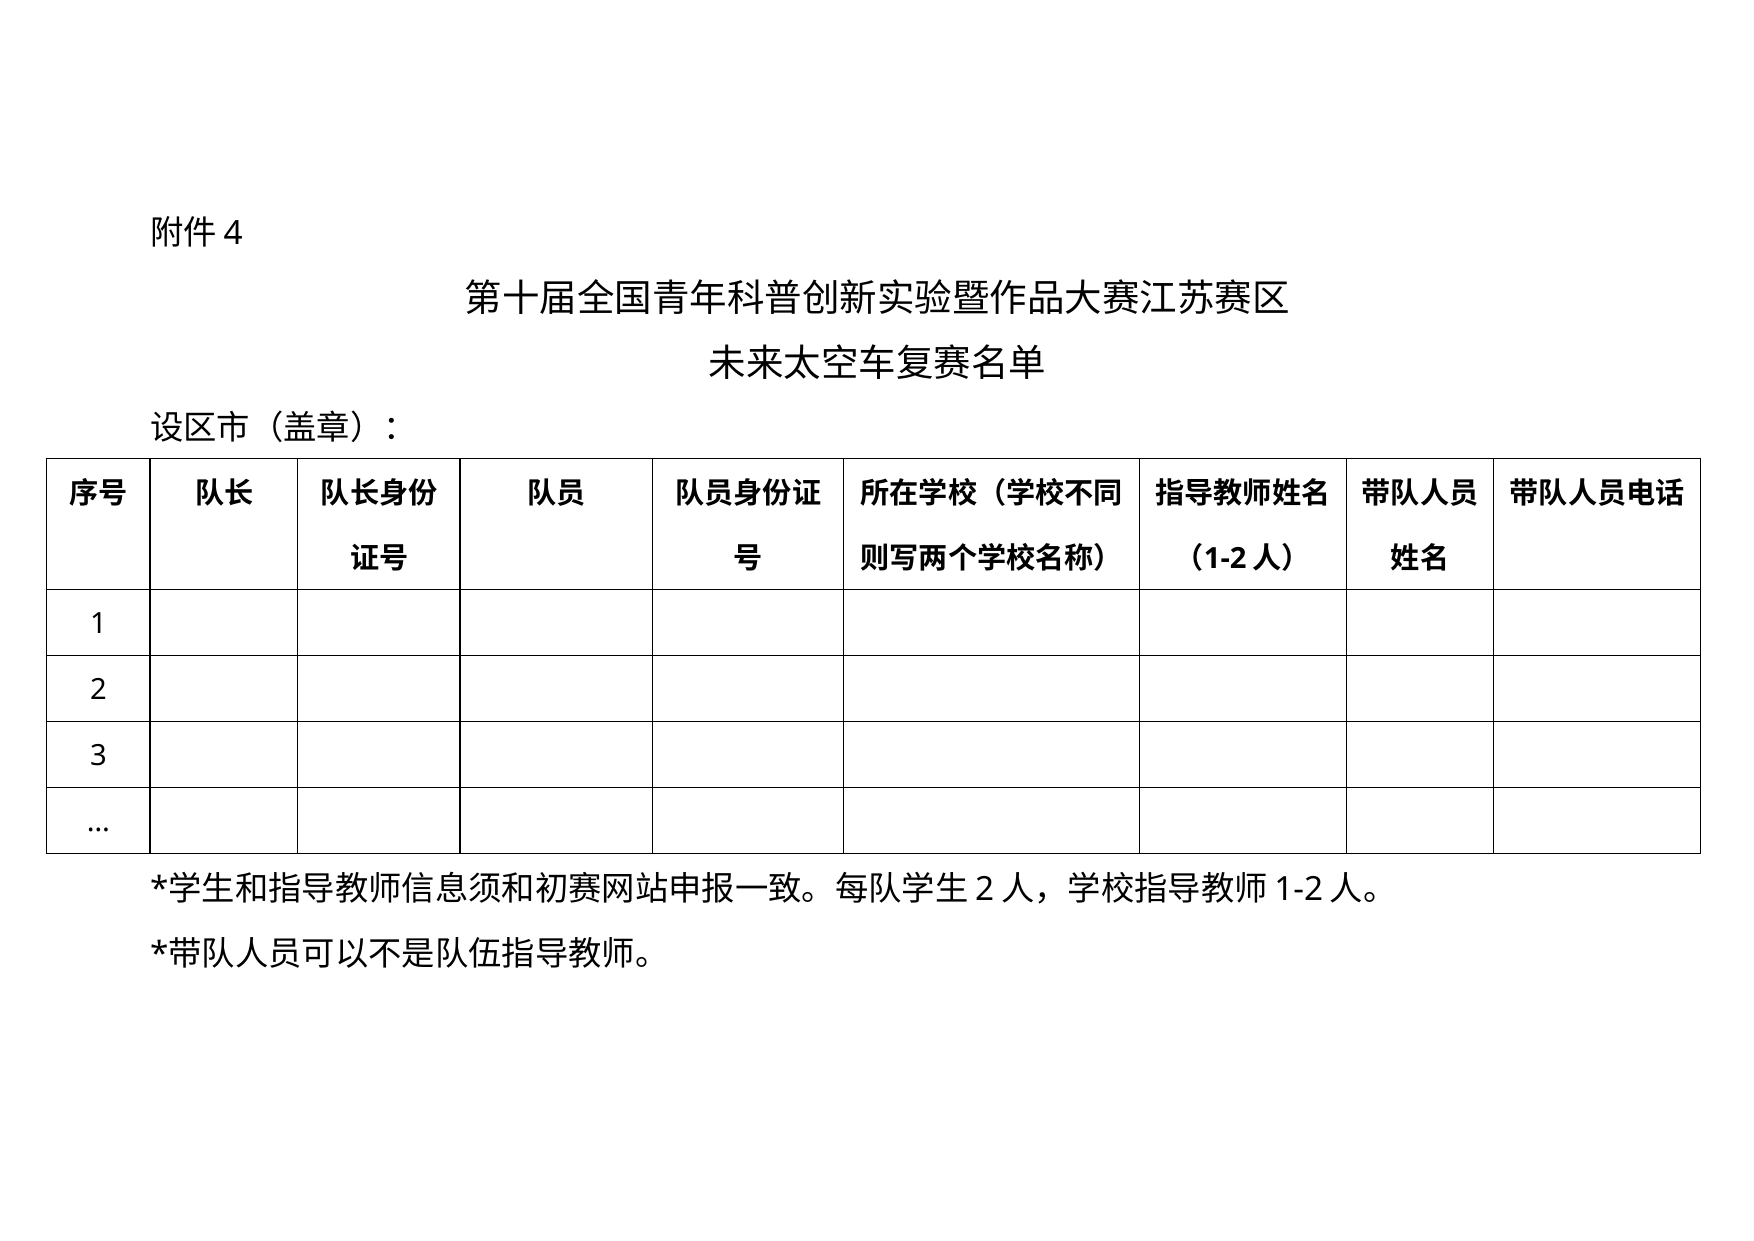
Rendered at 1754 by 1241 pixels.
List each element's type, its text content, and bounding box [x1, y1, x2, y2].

table_header 队员身份证号 [653, 459, 843, 589]
table_header 序号 [47, 459, 149, 589]
text 附件4 [150, 198, 1604, 263]
table_cell [1347, 722, 1493, 787]
table_cell [1494, 788, 1700, 853]
table_cell 1 [47, 590, 149, 655]
table_cell [298, 722, 459, 787]
table_cell [461, 722, 652, 787]
table_cell [653, 590, 843, 655]
table_header 指导教师姓名（1-2人） [1140, 459, 1346, 589]
table_header 所在学校（学校不同则写两个学校名称） [844, 459, 1139, 589]
table_cell [298, 590, 459, 655]
table_cell [1494, 722, 1700, 787]
table_header 队长 [151, 459, 297, 589]
table_cell [461, 590, 652, 655]
table_cell [298, 788, 459, 853]
table_cell [1140, 722, 1346, 787]
text *学生和指导教师信息须和初赛网站申报一致。每队学生2人，学校指导教师1-2人。 [150, 854, 1604, 919]
table_cell [1347, 656, 1493, 721]
table_cell [1140, 590, 1346, 655]
table_cell [1347, 788, 1493, 853]
table_cell [653, 788, 843, 853]
table_cell [844, 590, 1139, 655]
table_cell [1494, 656, 1700, 721]
table_cell 2 [47, 656, 149, 721]
table_cell [844, 788, 1139, 853]
text *带队人员可以不是队伍指导教师。 [150, 919, 1604, 984]
text 设区市（盖章）： [150, 393, 1604, 458]
table_cell [461, 788, 652, 853]
text 未来太空车复赛名单 [150, 328, 1604, 393]
table_cell [151, 656, 297, 721]
table_cell [1140, 656, 1346, 721]
table_cell [151, 722, 297, 787]
table_cell … [47, 788, 149, 853]
table_header 带队人员电话 [1494, 459, 1700, 589]
text 第十届全国青年科普创新实验暨作品大赛江苏赛区 [150, 263, 1604, 328]
table_cell [844, 722, 1139, 787]
table_header 带队人员姓名 [1347, 459, 1493, 589]
table_cell [151, 590, 297, 655]
table_cell [653, 656, 843, 721]
table_cell [844, 656, 1139, 721]
table_cell [298, 656, 459, 721]
table_cell [1347, 590, 1493, 655]
table_cell [1140, 788, 1346, 853]
table_cell [461, 656, 652, 721]
table_cell [1494, 590, 1700, 655]
table_cell [653, 722, 843, 787]
table_header 队长身份证号 [298, 459, 459, 589]
table_cell [151, 788, 297, 853]
table_header 队员 [461, 459, 652, 589]
table_cell 3 [47, 722, 149, 787]
